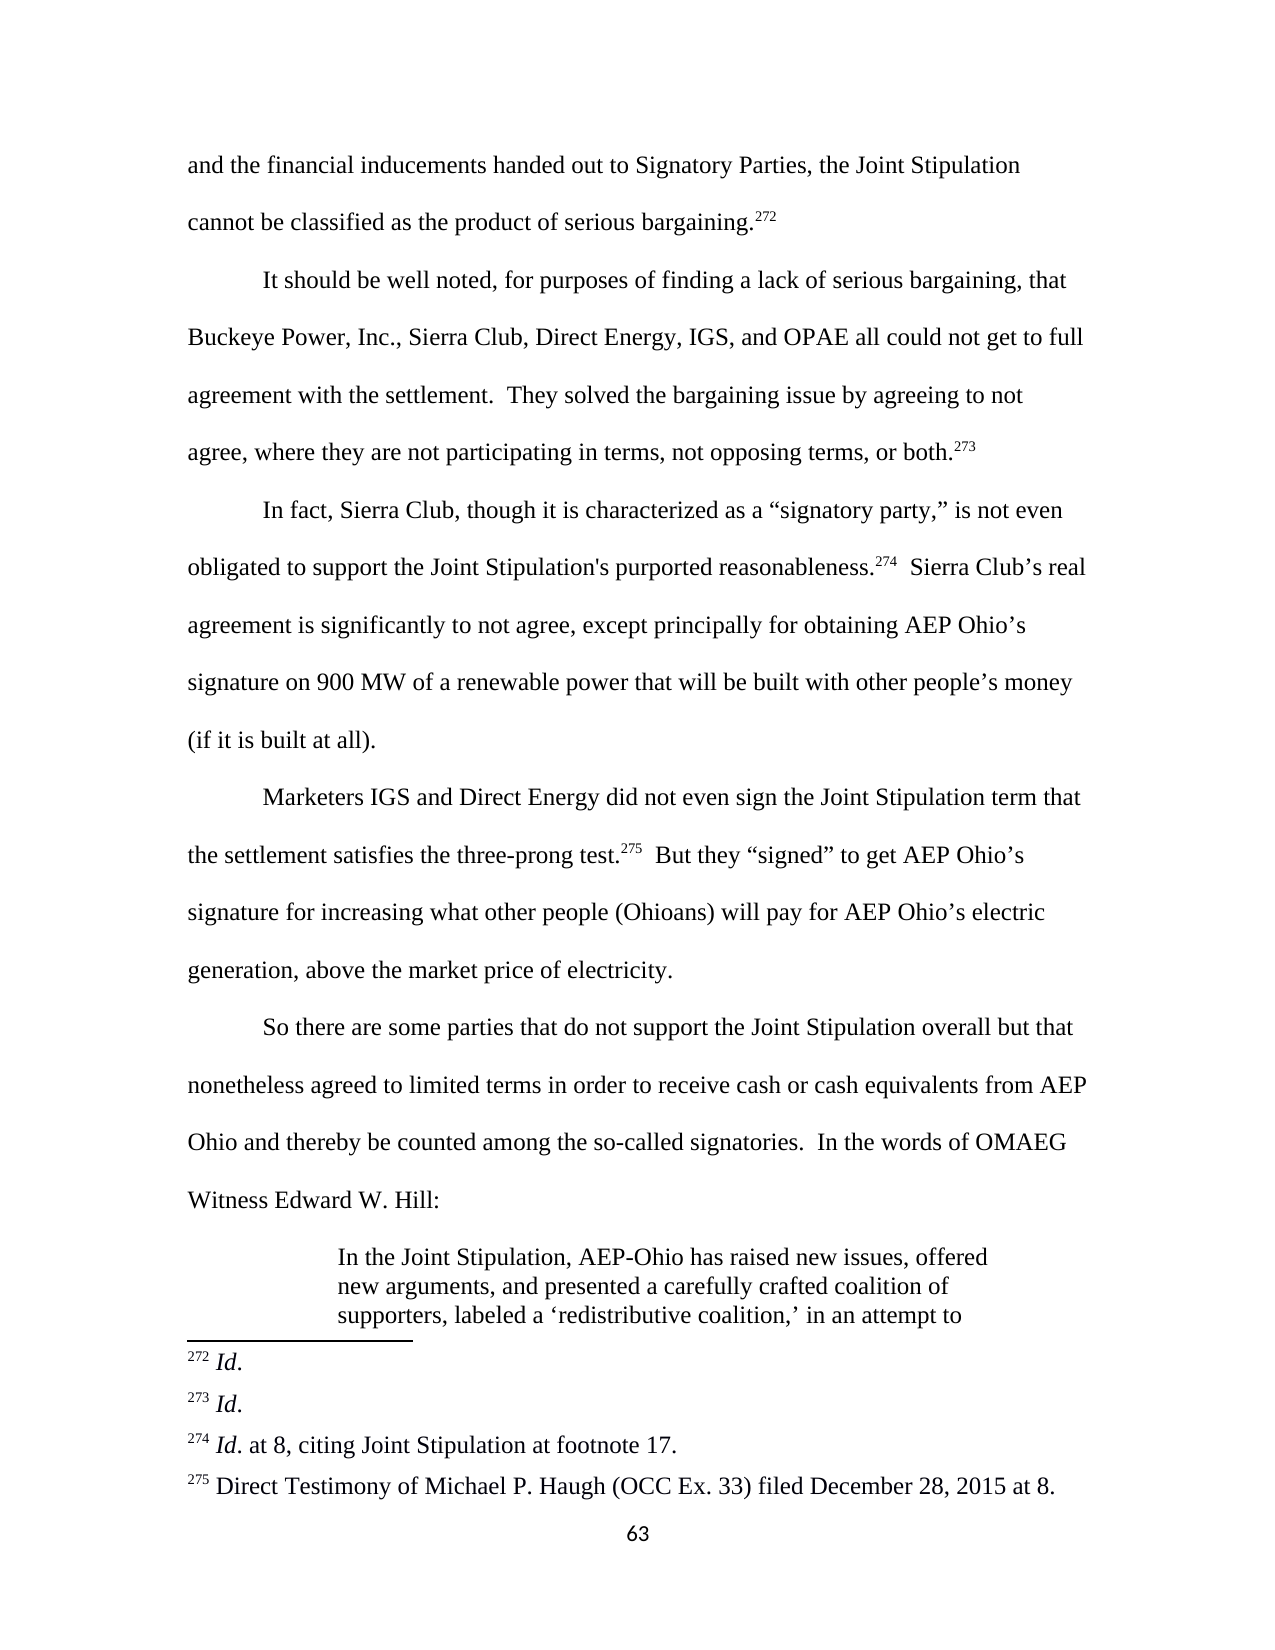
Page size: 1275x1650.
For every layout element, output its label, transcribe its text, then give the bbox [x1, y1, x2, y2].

text Marketers IGS and Direct Energy did not even sign the Joint Stipulation term that the settlement satisfies the three-prong test. But they “signed” to get AEP Ohio’s signature for increasing what other people (Ohioans) will pay for AEP Ohio’s electric generation, above the market price of electricity. [187, 782, 1087, 984]
text So there are some parties that do not support the Joint Stipulation overall but that nonetheless agreed to limited terms in order to receive cash or cash equivalents from AEP Ohio and thereby be counted among the so-called signatories. In the words of OMAEG Witness Edward W. Hill: [187, 1012, 1087, 1214]
text It should be well noted, for purposes of finding a lack of serious bargaining, that Buckeye Power, Inc., Sierra Club, Direct Energy, IGS, and OPAE all could not get to full agreement with the settlement. They solved the bargaining issue by agreeing to not agree, where they are not participating in terms, not opposing terms, or both. [187, 265, 1087, 466]
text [187, 150, 1087, 236]
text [337, 1242, 1012, 1329]
text In fact, Sierra Club, though it is characterized as a “signatory party,” is not even obligated to support the Joint Stipulation's purported reasonableness. Sierra Club’s real agreement is significantly to not agree, except principally for obtaining AEP Ohio’s signature on 900 MW of a renewable power that will be built with other people’s money (if it is built at all). [187, 495, 1087, 754]
